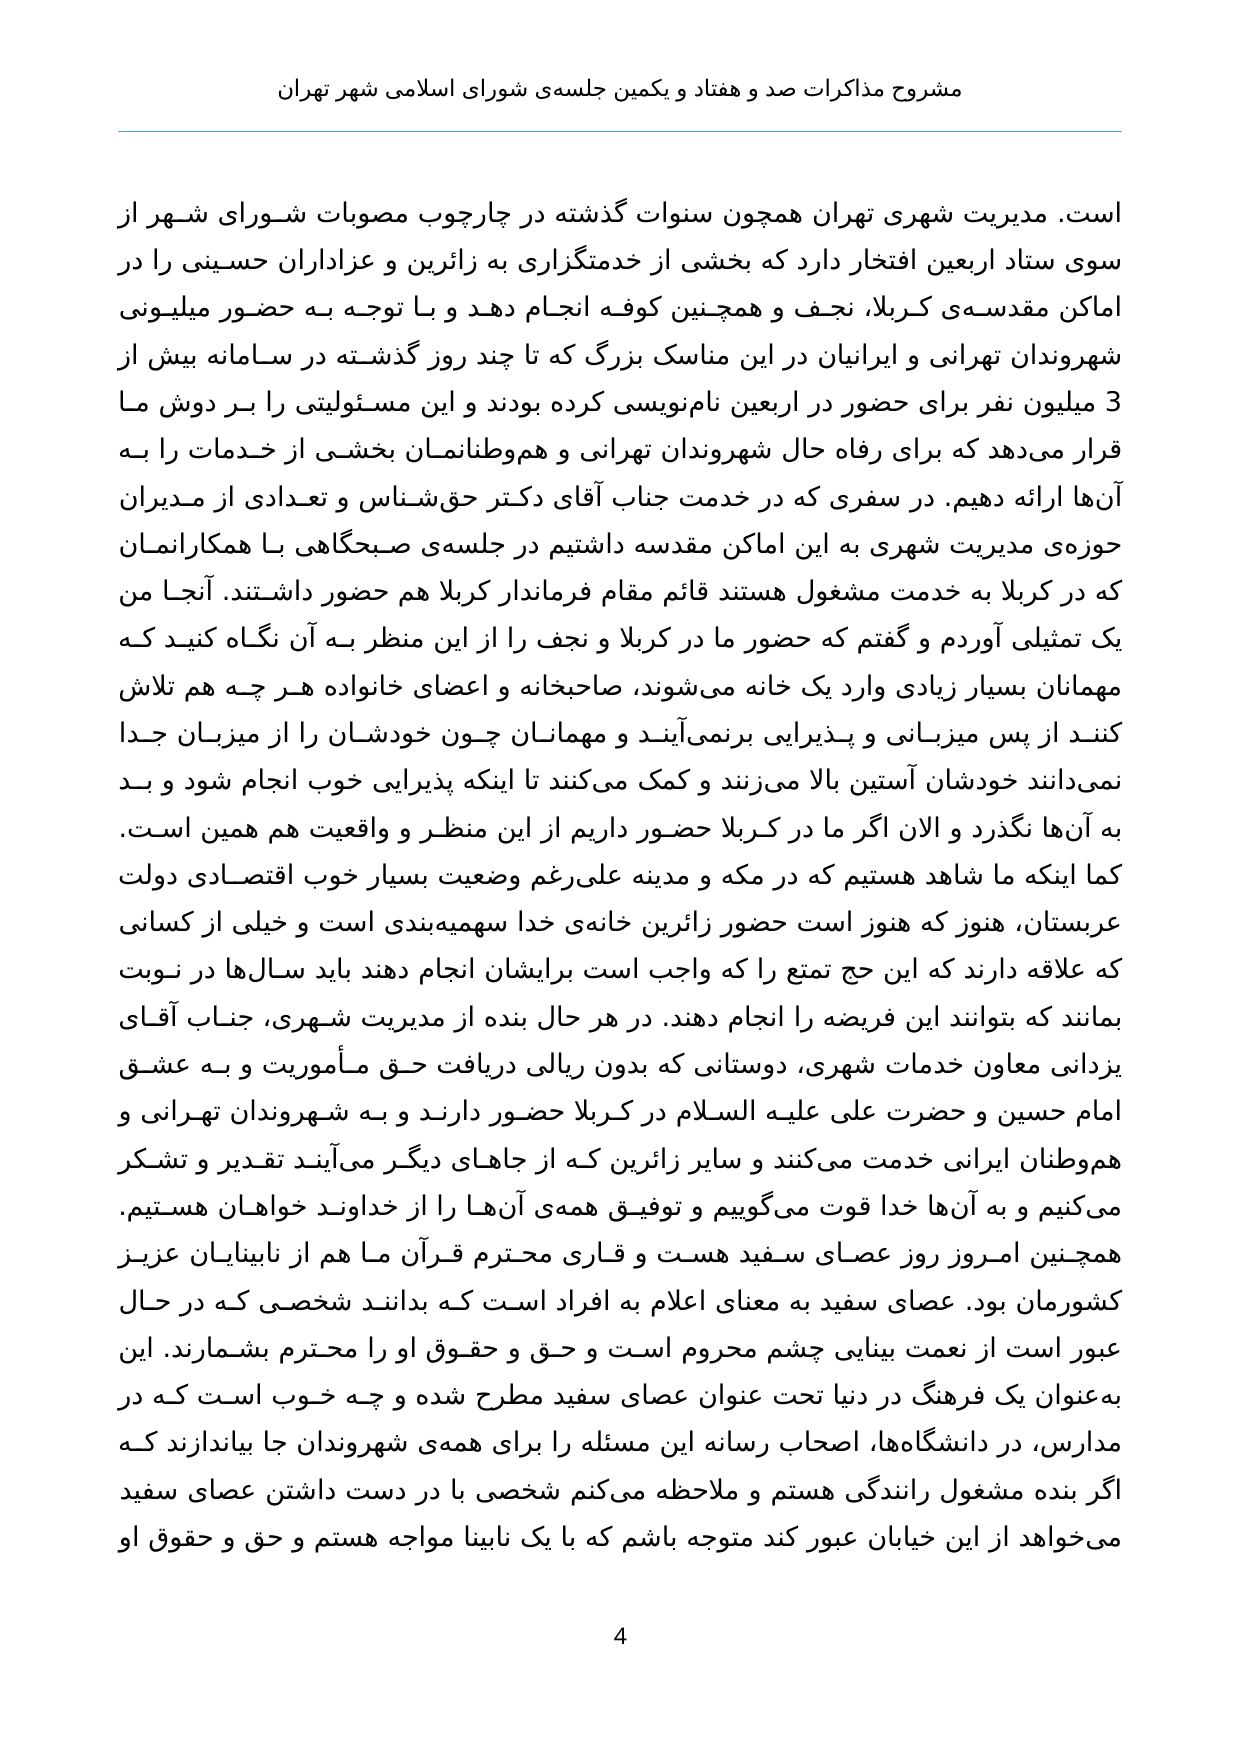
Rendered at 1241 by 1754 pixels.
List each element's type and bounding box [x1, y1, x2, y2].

text [118, 197, 1122, 1553]
